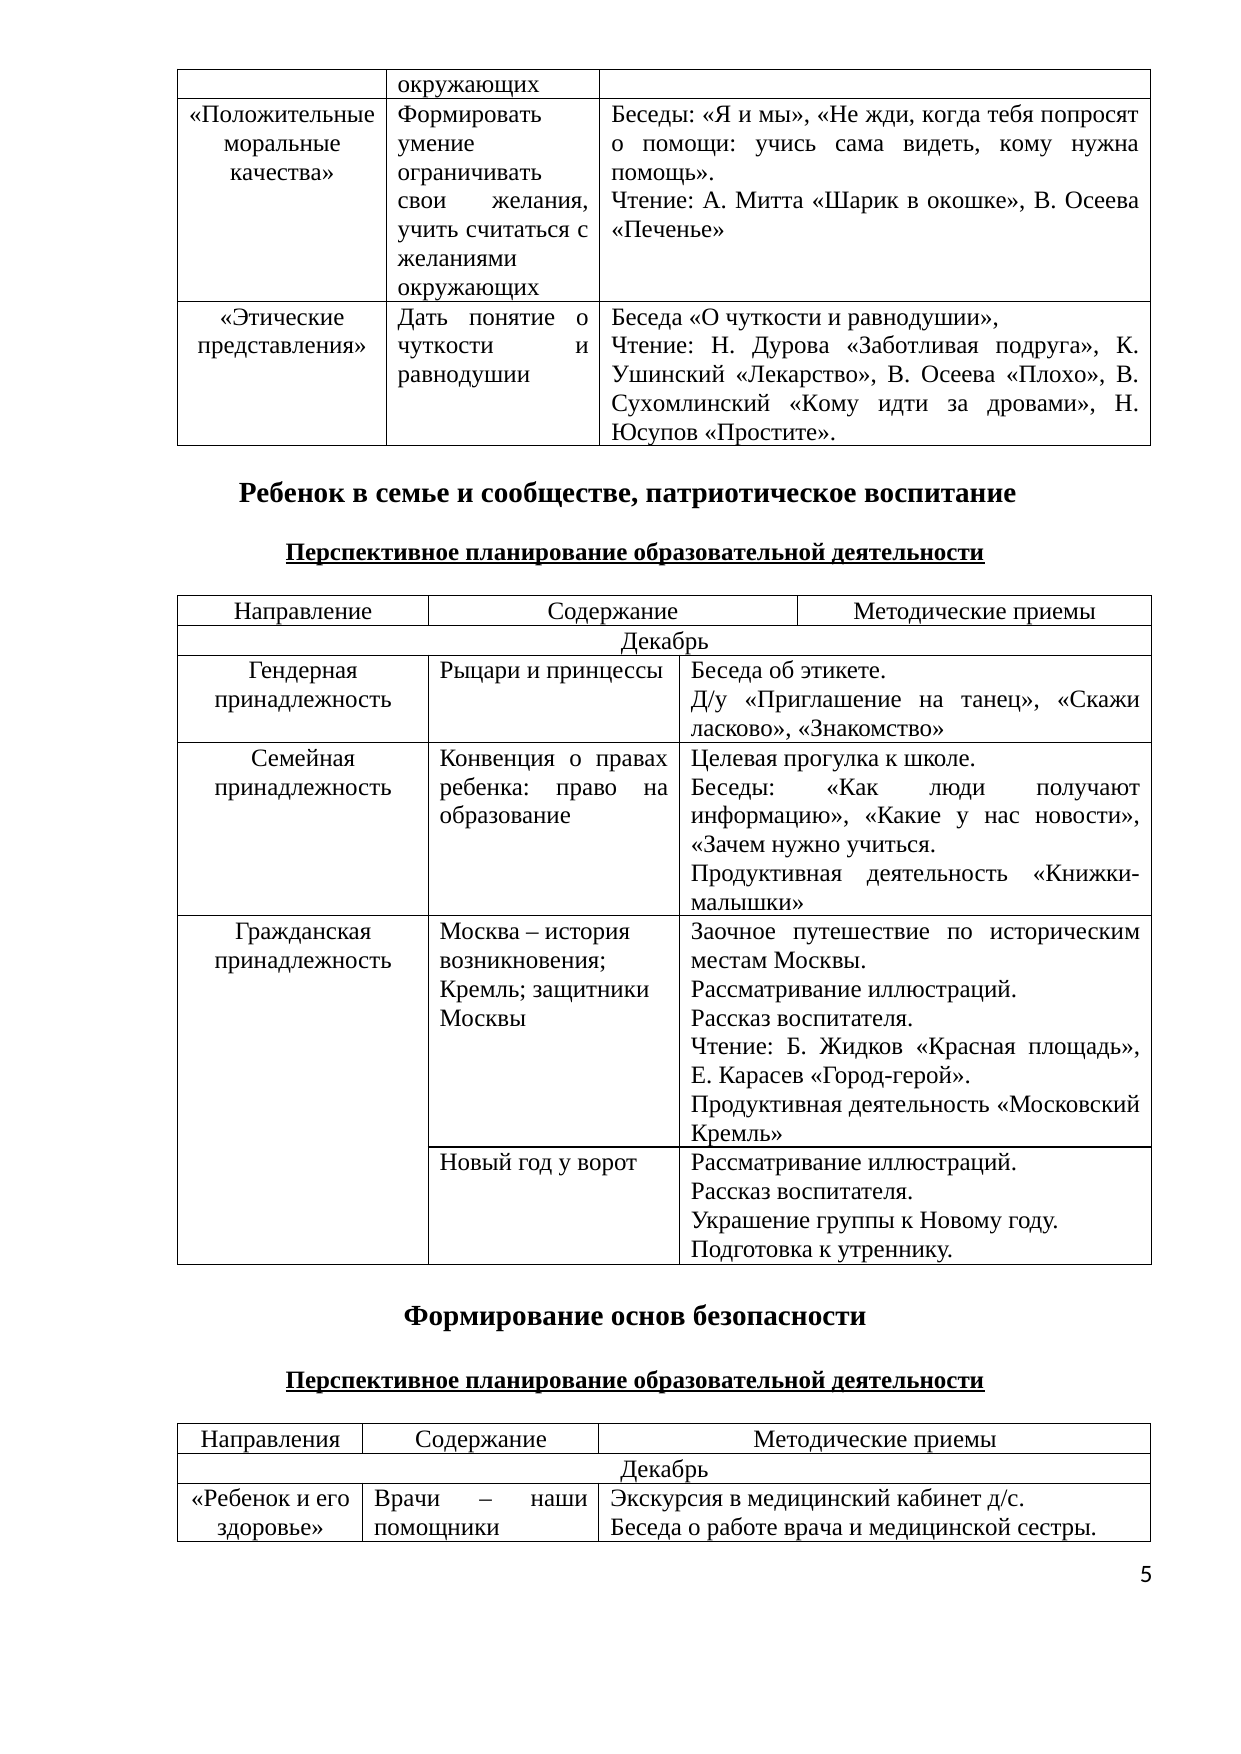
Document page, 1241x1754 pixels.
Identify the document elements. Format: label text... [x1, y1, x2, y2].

table_cell Москва – история возникновения; Кремль; защитники Москвы [429, 916, 679, 1146]
text Перспективное планирование образовательной деятельности [177, 537, 1092, 566]
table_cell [178, 70, 386, 98]
table_cell Декабрь [178, 626, 1151, 654]
text Формирование основ безопасности [177, 1298, 1092, 1332]
table_cell Беседы: «Я и мы», «Не жди, когда тебя попросят о помощи: учись сама видеть, кому нужна помощь». Чтение: А. Митта «Шарик в окошке», В. Осеева «Печенье» [600, 99, 1150, 301]
table_cell «Положительные моральные качества» [178, 99, 386, 301]
text Ребенок в семье и сообществе, патриотическое воспитание [177, 475, 1078, 509]
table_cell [599, 1484, 1150, 1541]
table_cell Семейная принадлежность [178, 743, 428, 915]
table_cell Конвенция о правах ребенка: право на образование [429, 743, 679, 915]
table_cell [600, 70, 1150, 98]
table_cell Беседа «О чуткости и равнодушии», Чтение: Н. Дурова «Заботливая подруга», К. Ушинский «Лекарство», В. Осеева «Плохо», В. Сухомлинский «Кому идти за дровами», Н. Юсупов «Простите». [600, 302, 1150, 445]
table_cell Заочное путешествие по историческим местам Москвы. Рассматривание иллюстраций. Рассказ воспитателя. Чтение: Б. Жидков «Красная площадь», Е. Карасев «Город-герой». Продуктивная деятельность «Московский Кремль» [680, 916, 1151, 1146]
table_cell «Этические представления» [178, 302, 386, 445]
table_cell Рыцари и принцессы [429, 656, 679, 742]
table_cell Беседа об этикете. Д/у «Приглашение на танец», «Скажи ласково», «Знакомство» [680, 656, 1151, 742]
table_header Методические приемы [599, 1424, 1150, 1453]
table_header Содержание [363, 1424, 598, 1453]
table_cell Формировать умение ограничивать свои желания, учить считаться с желаниями окружающих [387, 99, 599, 301]
table_cell Рассматривание иллюстраций. Рассказ воспитателя. Украшение группы к Новому году. Подготовка к утреннику. [680, 1148, 1151, 1264]
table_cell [178, 1484, 362, 1541]
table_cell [387, 70, 599, 98]
table_cell Гендерная принадлежность [178, 656, 428, 742]
table_cell Целевая прогулка к школе. Беседы: «Как люди получают информацию», «Какие у нас новости», «Зачем нужно учиться. Продуктивная деятельность «Книжки-малышки» [680, 743, 1151, 915]
table_header Направление [178, 596, 428, 625]
table_cell Новый год у ворот [429, 1148, 679, 1264]
text Перспективное планирование образовательной деятельности [177, 1365, 1092, 1394]
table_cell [363, 1484, 598, 1541]
table_header Методические приемы [798, 596, 1151, 625]
table_header Направления [178, 1424, 362, 1453]
table_header Содержание [429, 596, 797, 625]
table_cell Дать понятие о чуткости и равнодушии [387, 302, 599, 445]
table_cell Гражданская принадлежность [178, 916, 428, 1264]
table_cell Декабрь [178, 1454, 1150, 1482]
